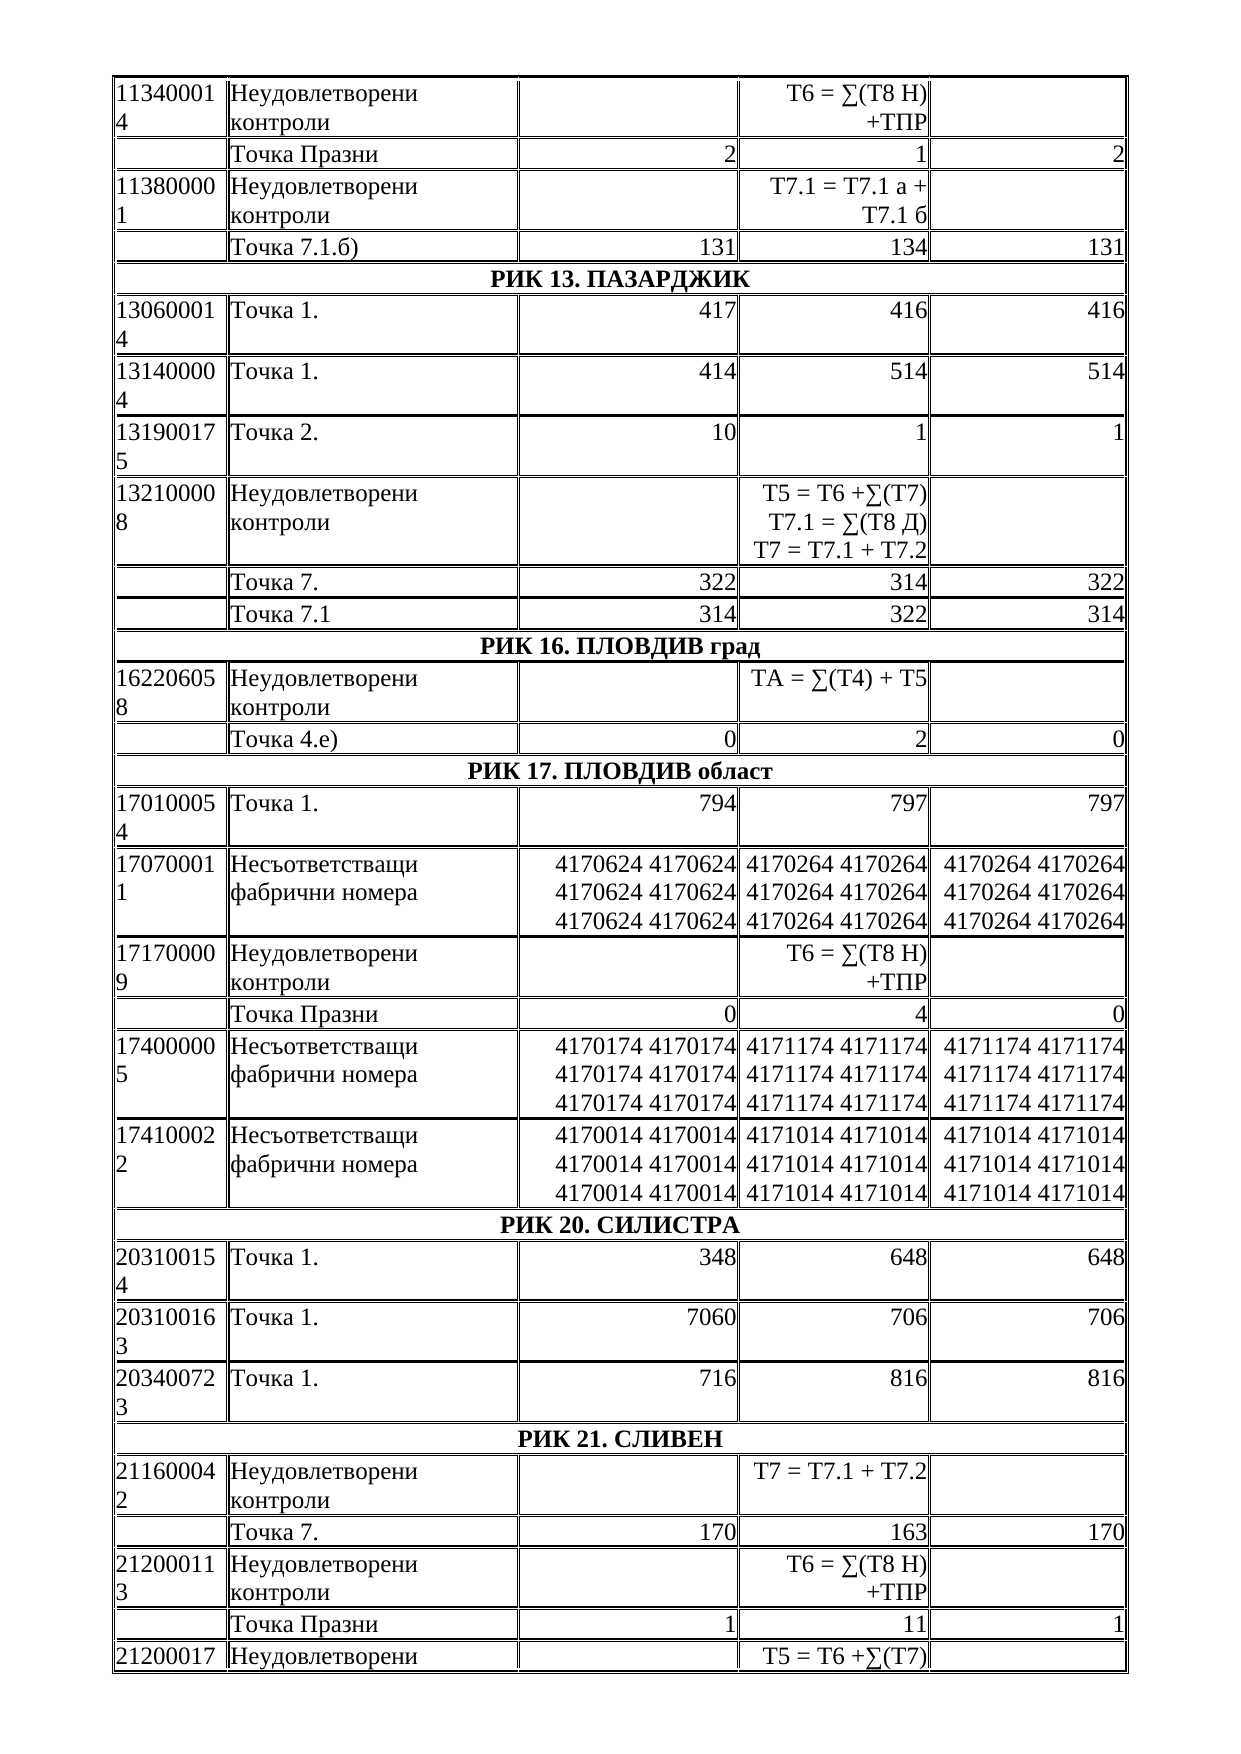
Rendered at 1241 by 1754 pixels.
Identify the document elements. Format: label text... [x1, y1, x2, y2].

table_cell 203100154 [115, 1239, 226, 1299]
table_cell 132100008 [115, 475, 226, 564]
table_cell 4170014 4170014 4170014 4170014 4170014 4170014 [520, 1120, 737, 1207]
table_cell [931, 935, 1125, 996]
table_cell [115, 1514, 226, 1545]
table_cell РИК 21. СЛИВЕН [113, 1421, 1127, 1453]
table_cell 314 [520, 599, 737, 628]
table_cell 0 [520, 724, 737, 753]
table_cell [520, 663, 737, 721]
table_cell [931, 475, 1126, 564]
table_cell Точка 1. [230, 1303, 517, 1360]
table_cell Несъответстващи фабрични номера [230, 1031, 517, 1117]
table_cell Точка 1. [230, 357, 517, 414]
table_cell 716 [520, 1363, 737, 1421]
table_cell Несъответстващи фабрични номера [230, 849, 517, 935]
table_cell 648 [740, 1242, 928, 1299]
table_cell 4170264 4170264 4170264 4170264 4170264 4170264 [740, 849, 928, 935]
table_cell 170100054 [113, 785, 228, 845]
table_cell 4170174 4170174 4170174 4170174 4170174 4170174 [520, 1031, 737, 1117]
table_cell РИК 17. ПЛОВДИВ област [113, 753, 1127, 785]
table_cell 0 [930, 996, 1127, 1028]
table_cell Точка 7.1.б) [230, 232, 517, 260]
table_cell 322 [931, 564, 1126, 596]
table_cell РИК 16. ПЛОВДИВ град [115, 628, 1126, 660]
table_cell 4170264 4170264 4170264 4170264 4170264 4170264 [931, 845, 1126, 935]
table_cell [739, 1642, 929, 1670]
table_cell Точка 4.е) [230, 724, 517, 753]
table_cell 163 [740, 1517, 928, 1545]
table_cell РИК 20. СИЛИСТРА [113, 1207, 1127, 1238]
table_cell 1 [740, 417, 928, 474]
table_cell 2 [520, 139, 737, 168]
table_cell [930, 168, 1127, 228]
table_cell 2 [930, 136, 1127, 168]
table_cell 648 [931, 1239, 1126, 1299]
table_cell [930, 78, 1125, 136]
table_cell 4170624 4170624 4170624 4170624 4170624 4170624 [520, 849, 737, 935]
table_cell [931, 1545, 1126, 1606]
table_cell 211600042 [113, 1453, 228, 1513]
table_cell Неудовлетворени контроли [228, 78, 519, 136]
table_cell 348 [520, 1242, 737, 1299]
table_cell 0 [930, 721, 1127, 753]
table_cell ТА = ∑(Т4) + Т5 [740, 663, 928, 721]
table_cell 4171014 4171014 4171014 4171014 4171014 4171014 [740, 1120, 928, 1207]
table_cell Точка Празни [230, 139, 517, 168]
table_cell Точка 1. [230, 1242, 517, 1299]
table_cell Точка 7. [230, 568, 517, 596]
table_cell 130600014 [115, 293, 226, 353]
table_cell 131400004 [115, 353, 226, 414]
table_cell 203400723 [115, 1360, 226, 1421]
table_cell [228, 1642, 519, 1670]
table_cell Точка 1. [230, 788, 517, 845]
table_cell 414 [520, 357, 737, 414]
table_cell 170700011 [115, 845, 226, 935]
table_cell 1 [931, 1606, 1126, 1638]
table_cell Точка 1. [230, 1363, 517, 1421]
table_cell 7060 [520, 1303, 737, 1360]
table_cell [115, 1606, 226, 1638]
table_cell 162206058 [115, 660, 226, 721]
table_cell 4 [740, 999, 928, 1028]
table_cell Несъответстващи фабрични номера [230, 1120, 517, 1207]
table_cell 416 [740, 296, 928, 353]
table_cell 797 [740, 788, 928, 845]
table_cell 706 [740, 1303, 928, 1360]
table_cell 314 [931, 596, 1125, 628]
table_cell Точка 2. [230, 417, 517, 474]
table_cell 134 [740, 232, 928, 260]
table_cell 322 [740, 599, 928, 628]
table_cell [930, 1453, 1127, 1513]
table_cell 171700009 [115, 935, 226, 996]
table_cell [115, 596, 226, 628]
table_cell 212000113 [115, 1545, 226, 1606]
table_cell 322 [520, 568, 737, 596]
table_cell 514 [931, 353, 1126, 414]
table_cell Неудовлетворени контроли [230, 478, 517, 564]
table_cell [520, 938, 737, 996]
table_cell 131 [931, 229, 1126, 260]
table_cell 170 [520, 1517, 737, 1545]
table_cell 1 [520, 1610, 737, 1638]
table_cell 816 [740, 1363, 928, 1421]
table_cell [519, 78, 739, 136]
table_cell 1 [740, 139, 928, 168]
table_cell 11 [740, 1610, 928, 1638]
table_cell 113800001 [113, 168, 228, 228]
table_cell 4171014 4171014 4171014 4171014 4171014 4171014 [931, 1117, 1125, 1207]
table_cell Неудовлетворени контроли [230, 1549, 517, 1606]
table_cell 4171174 4171174 4171174 4171174 4171174 4171174 [740, 1031, 928, 1117]
table_cell 794 [520, 788, 737, 845]
table_cell 212000174 [115, 1638, 228, 1670]
table_cell T7 = T7.1 + T7.2 [740, 1456, 928, 1513]
table_cell 514 [740, 357, 928, 414]
table_cell T7.1 = T7.1 а + T7.1 б [740, 171, 928, 228]
table_cell 416 [931, 293, 1126, 353]
table_cell [931, 660, 1125, 721]
table_cell [113, 996, 228, 1028]
table_cell 131900175 [115, 414, 226, 474]
table_cell [520, 171, 737, 228]
table_cell Точка 1. [230, 296, 517, 353]
table_cell 417 [520, 296, 737, 353]
table_cell 174000005 [113, 1028, 228, 1117]
table_cell [115, 229, 226, 260]
table_cell [113, 721, 228, 753]
table_cell 203100163 [115, 1299, 226, 1360]
table_cell [115, 564, 226, 596]
table_cell [519, 1642, 739, 1670]
table_cell 1 [931, 414, 1125, 474]
table_cell 2 [740, 724, 928, 753]
table_cell [520, 1456, 737, 1513]
table_cell Неудовлетворени контроли [230, 663, 517, 721]
table_cell [930, 1638, 1126, 1670]
table_cell [520, 478, 737, 564]
table_cell 113400014 [115, 77, 228, 136]
table_cell Точка 7. [230, 1517, 517, 1545]
table_cell Точка Празни [230, 1610, 517, 1638]
table_cell 10 [520, 417, 737, 474]
table_cell РИК 13. ПАЗАРДЖИК [115, 260, 1126, 292]
table_cell 174100022 [115, 1117, 226, 1207]
table_cell [113, 136, 228, 168]
table_cell 170 [931, 1514, 1126, 1545]
table_cell 0 [520, 999, 737, 1028]
table_cell T6 = ∑(Т8 Н) +ТПР [740, 938, 928, 996]
table_cell 4171174 4171174 4171174 4171174 4171174 4171174 [930, 1028, 1127, 1117]
table_cell 706 [931, 1299, 1126, 1360]
table_cell [520, 1549, 737, 1606]
table_cell 314 [740, 568, 928, 596]
table_cell T6 = ∑(Т8 Н) +ТПР [739, 78, 929, 136]
table_cell T6 = ∑(Т8 Н) +ТПР [740, 1549, 928, 1606]
table_cell Неудовлетворени контроли [230, 1456, 517, 1513]
table_cell T5 = T6 +∑(Т7) T7.1 = ∑(T8 Д) T7 = T7.1 + T7.2 [740, 478, 928, 564]
table_cell Точка 7.1 [230, 599, 517, 628]
table_cell Неудовлетворени контроли [230, 171, 517, 228]
table_cell Точка Празни [230, 999, 517, 1028]
table_cell 131 [520, 232, 737, 260]
table_cell 816 [931, 1360, 1125, 1421]
table_cell Неудовлетворени контроли [230, 938, 517, 996]
table_cell 797 [930, 785, 1127, 845]
